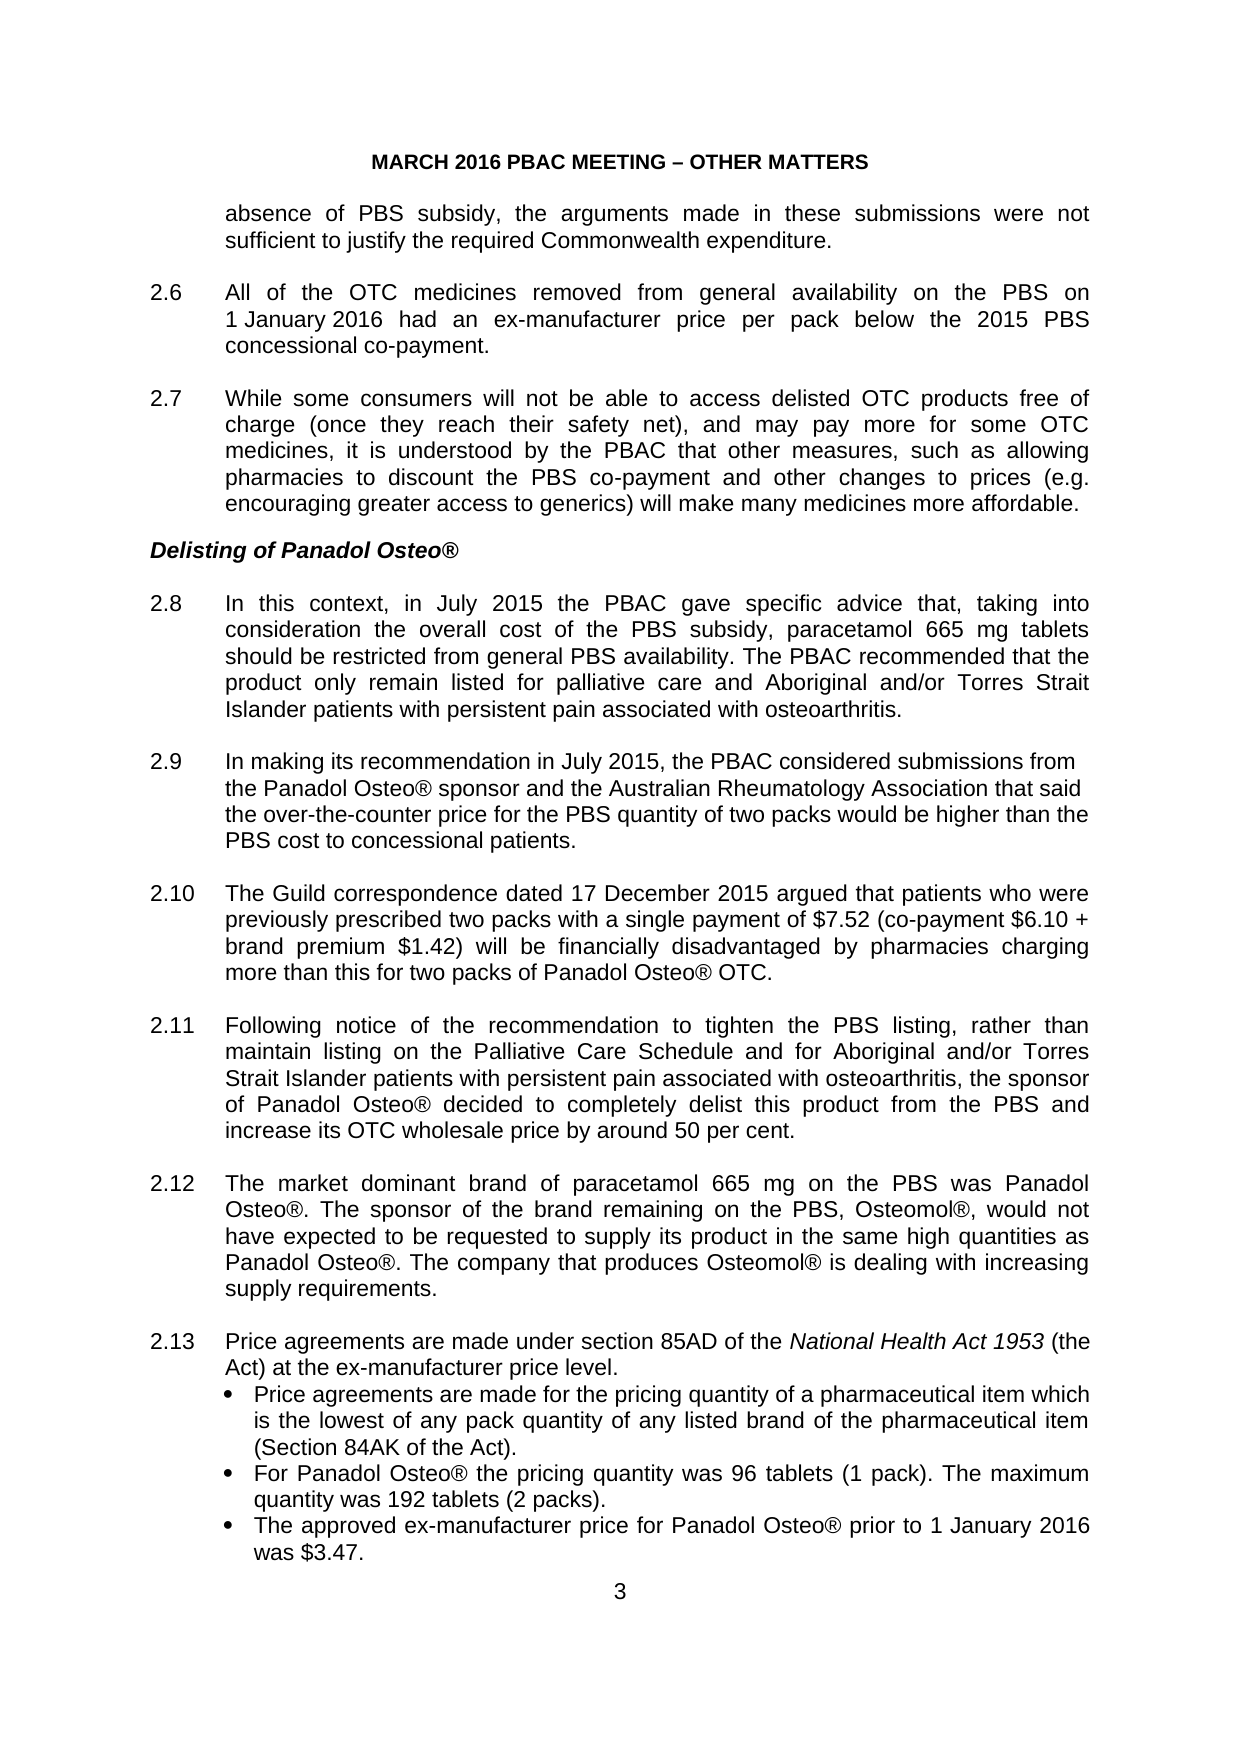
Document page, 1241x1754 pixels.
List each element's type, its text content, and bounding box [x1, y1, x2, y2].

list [150, 200, 1090, 253]
list Price agreements are made for the pricing quantity of a pharmaceutical item which is the lowest of any pack quantity of any listed brand of the pharmaceutical item (Section 84AK of the Act). [224, 1381, 1090, 1460]
list The Guild correspondence dated 17 December 2015 argued that patients who were previously prescribed two packs with a single payment of $7.52 (co-payment $6.10 + brand premium $1.42) will be financially disadvantaged by pharmacies charging more than this for two packs of Panadol Osteo® OTC. [150, 880, 1090, 985]
list In making its recommendation in July 2015, the PBAC considered submissions from the Panadol Osteo® sponsor and the Australian Rheumatology Association that said the over-the-counter price for the PBS quantity of two packs would be higher than the PBS cost to concessional patients. [150, 748, 1090, 854]
list While some consumers will not be able to access delisted OTC products free of charge (once they reach their safety net), and may pay more for some OTC medicines, it is understood by the PBAC that other measures, such as allowing pharmacies to discount the PBS co-payment and other changes to prices (e.g. encouraging greater access to generics) will make many medicines more affordable. [150, 385, 1090, 517]
subtitle Delisting of Panadol Osteo® [150, 537, 1090, 564]
list In this context, in July 2015 the PBAC gave specific advice that, taking into consideration the overall cost of the PBS subsidy, paracetamol 665 mg tablets should be restricted from general PBS availability. The PBAC recommended that the product only remain listed for palliative care and Aboriginal and/or Torres Strait Islander patients with persistent pain associated with osteoarthritis. [150, 590, 1090, 722]
list For Panadol Osteo® the pricing quantity was 96 tablets (1 pack). The maximum quantity was 192 tablets (2 packs). [224, 1460, 1090, 1512]
list Following notice of the recommendation to tighten the PBS listing, rather than maintain listing on the Palliative Care Schedule and for Aboriginal and/or Torres Strait Islander patients with persistent pain associated with osteoarthritis, the sponsor of Panadol Osteo® decided to completely delist this product from the PBS and increase its OTC wholesale price by around 50 per cent. [150, 1012, 1090, 1143]
list The approved ex-manufacturer price for Panadol Osteo® prior to 1 January 2016 was $3.47. [224, 1512, 1090, 1565]
list Price agreements are made under section 85AD of the National Health Act 1953 (the Act) at the ex-manufacturer price level. [150, 1328, 1090, 1381]
list The market dominant brand of paracetamol 665 mg on the PBS was Panadol Osteo®. The sponsor of the brand remaining on the PBS, Osteomol®, would not have expected to be requested to supply its product in the same high quantities as Panadol Osteo®. The company that produces Osteomol® is dealing with increasing supply requirements. [150, 1170, 1090, 1302]
list All of the OTC medicines removed from general availability on the PBS on 1 January 2016 had an ex-manufacturer price per pack below the 2015 PBS concessional co-payment. [150, 279, 1090, 358]
